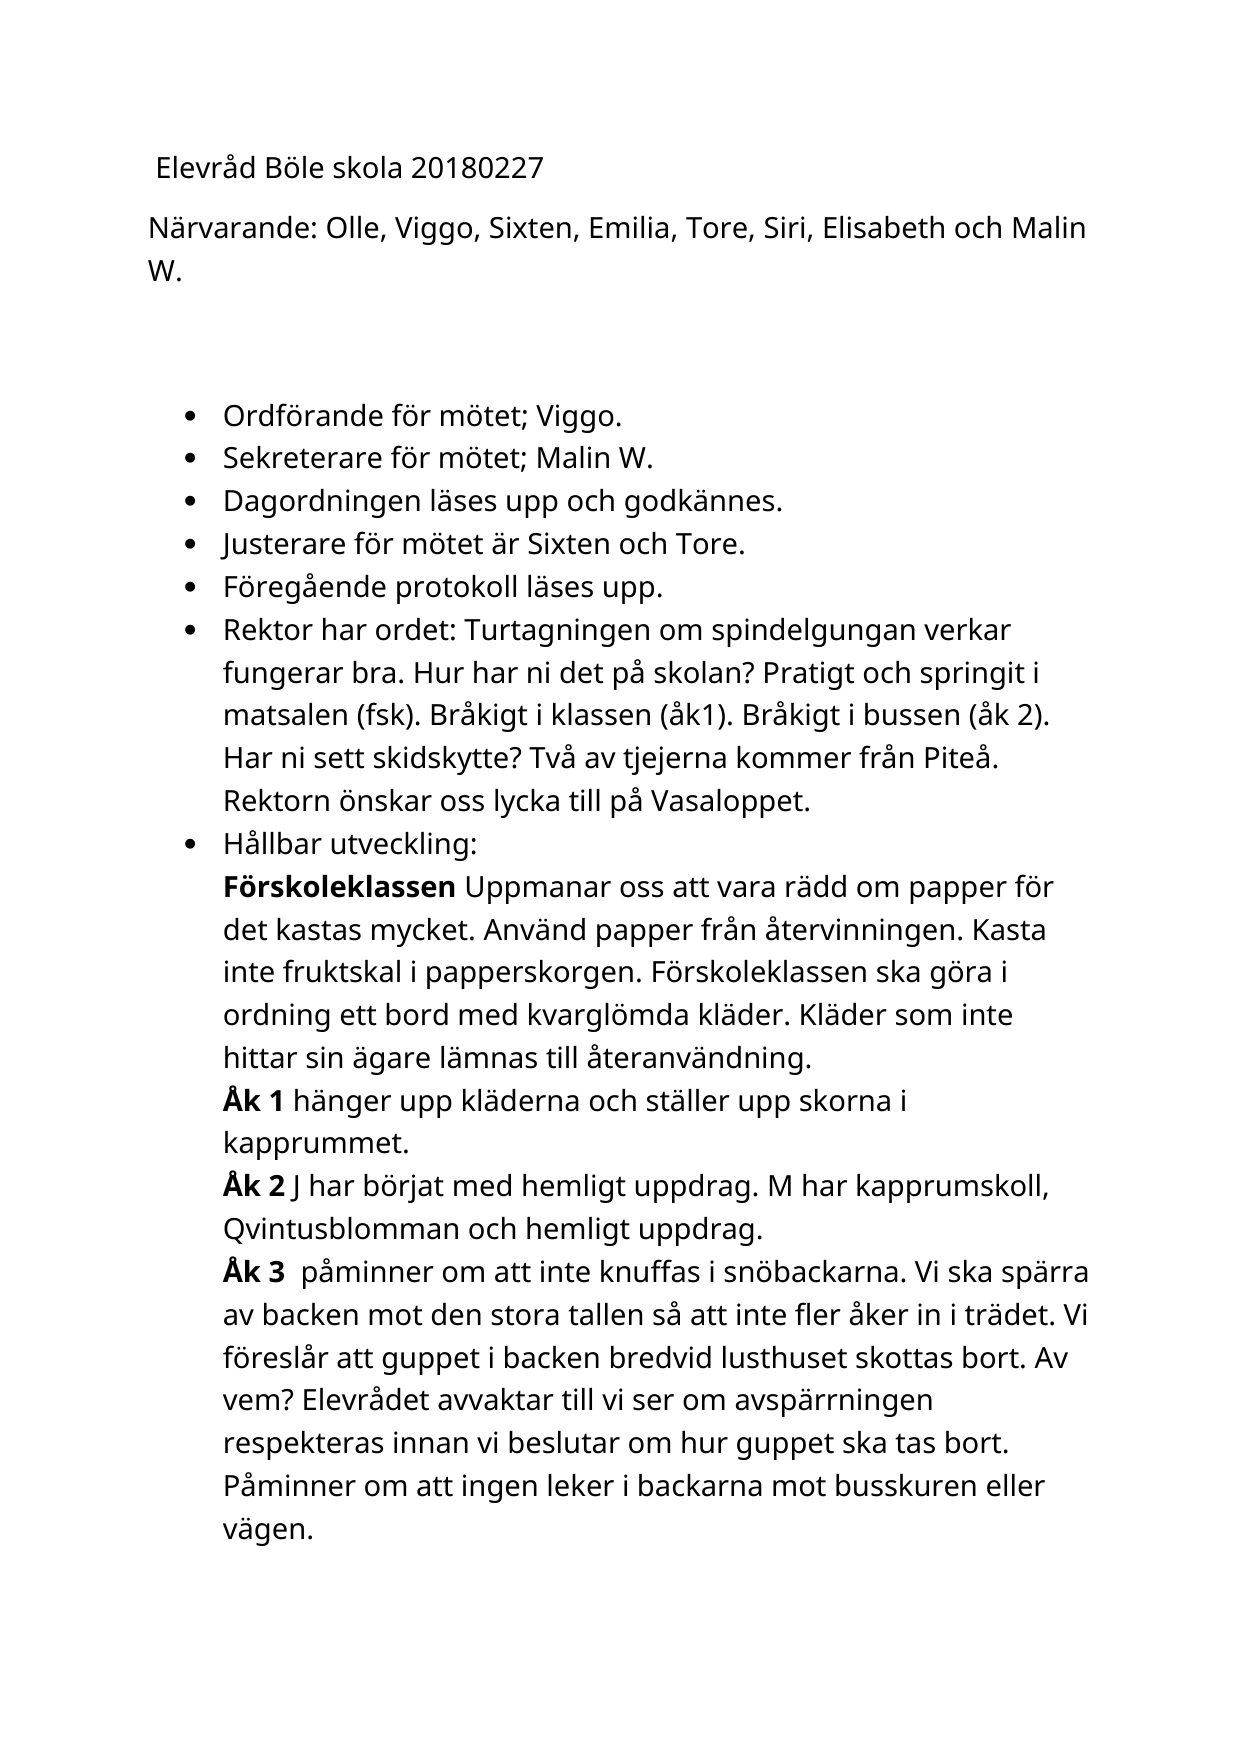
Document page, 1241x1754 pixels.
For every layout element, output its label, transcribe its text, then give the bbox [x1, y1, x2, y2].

list Ordförande för mötet; Viggo. [185, 395, 1093, 435]
text Åk 2 J har börjat med hemligt uppdrag. M har kapprumskoll, Qvintusblomman och hemligt uppdrag. [223, 1166, 1093, 1248]
text Åk 3 påminner om att inte knuffas i snöbackarna. Vi ska spärra av backen mot den stora tallen så att inte fler åker in i trädet. Vi föreslår att guppet i backen bredvid lusthuset skottas bort. Av vem? Elevrådet avvaktar till vi ser om avspärrningen respekteras innan vi beslutar om hur guppet ska tas bort. Påminner om att ingen leker i backarna mot busskuren eller vägen. [223, 1251, 1093, 1548]
list Justerare för mötet är Sixten och Tore. [185, 523, 1093, 563]
list Dagordningen läses upp och godkännes. [185, 481, 1093, 520]
list Rektor har ordet: Turtagningen om spindelgungan verkar fungerar bra. Hur har ni det på skolan? Pratigt och springit i matsalen (fsk). Bråkigt i klassen (åk1). Bråkigt i bussen (åk 2). Har ni sett skidskytte? Två av tjejerna kommer från Piteå. Rektorn önskar oss lycka till på Vasaloppet. [185, 609, 1093, 820]
list Föregående protokoll läses upp. [185, 566, 1093, 606]
list Sekreterare för mötet; Malin W. [185, 438, 1093, 477]
text Elevråd Böle skola 20180227 [148, 148, 1093, 187]
list Hållbar utveckling: [185, 823, 1093, 863]
text Närvarande: Olle, Viggo, Sixten, Emilia, Tore, Siri, Elisabeth och Malin W. [148, 207, 1093, 289]
text Åk 1 hänger upp kläderna och ställer upp skorna i kapprummet. [223, 1080, 1093, 1162]
text Förskoleklassen Uppmanar oss att vara rädd om papper för det kastas mycket. Använd papper från återvinningen. Kasta inte fruktskal i papperskorgen. Förskoleklassen ska göra i ordning ett bord med kvarglömda kläder. Kläder som inte hittar sin ägare lämnas till återanvändning. [223, 866, 1093, 1077]
